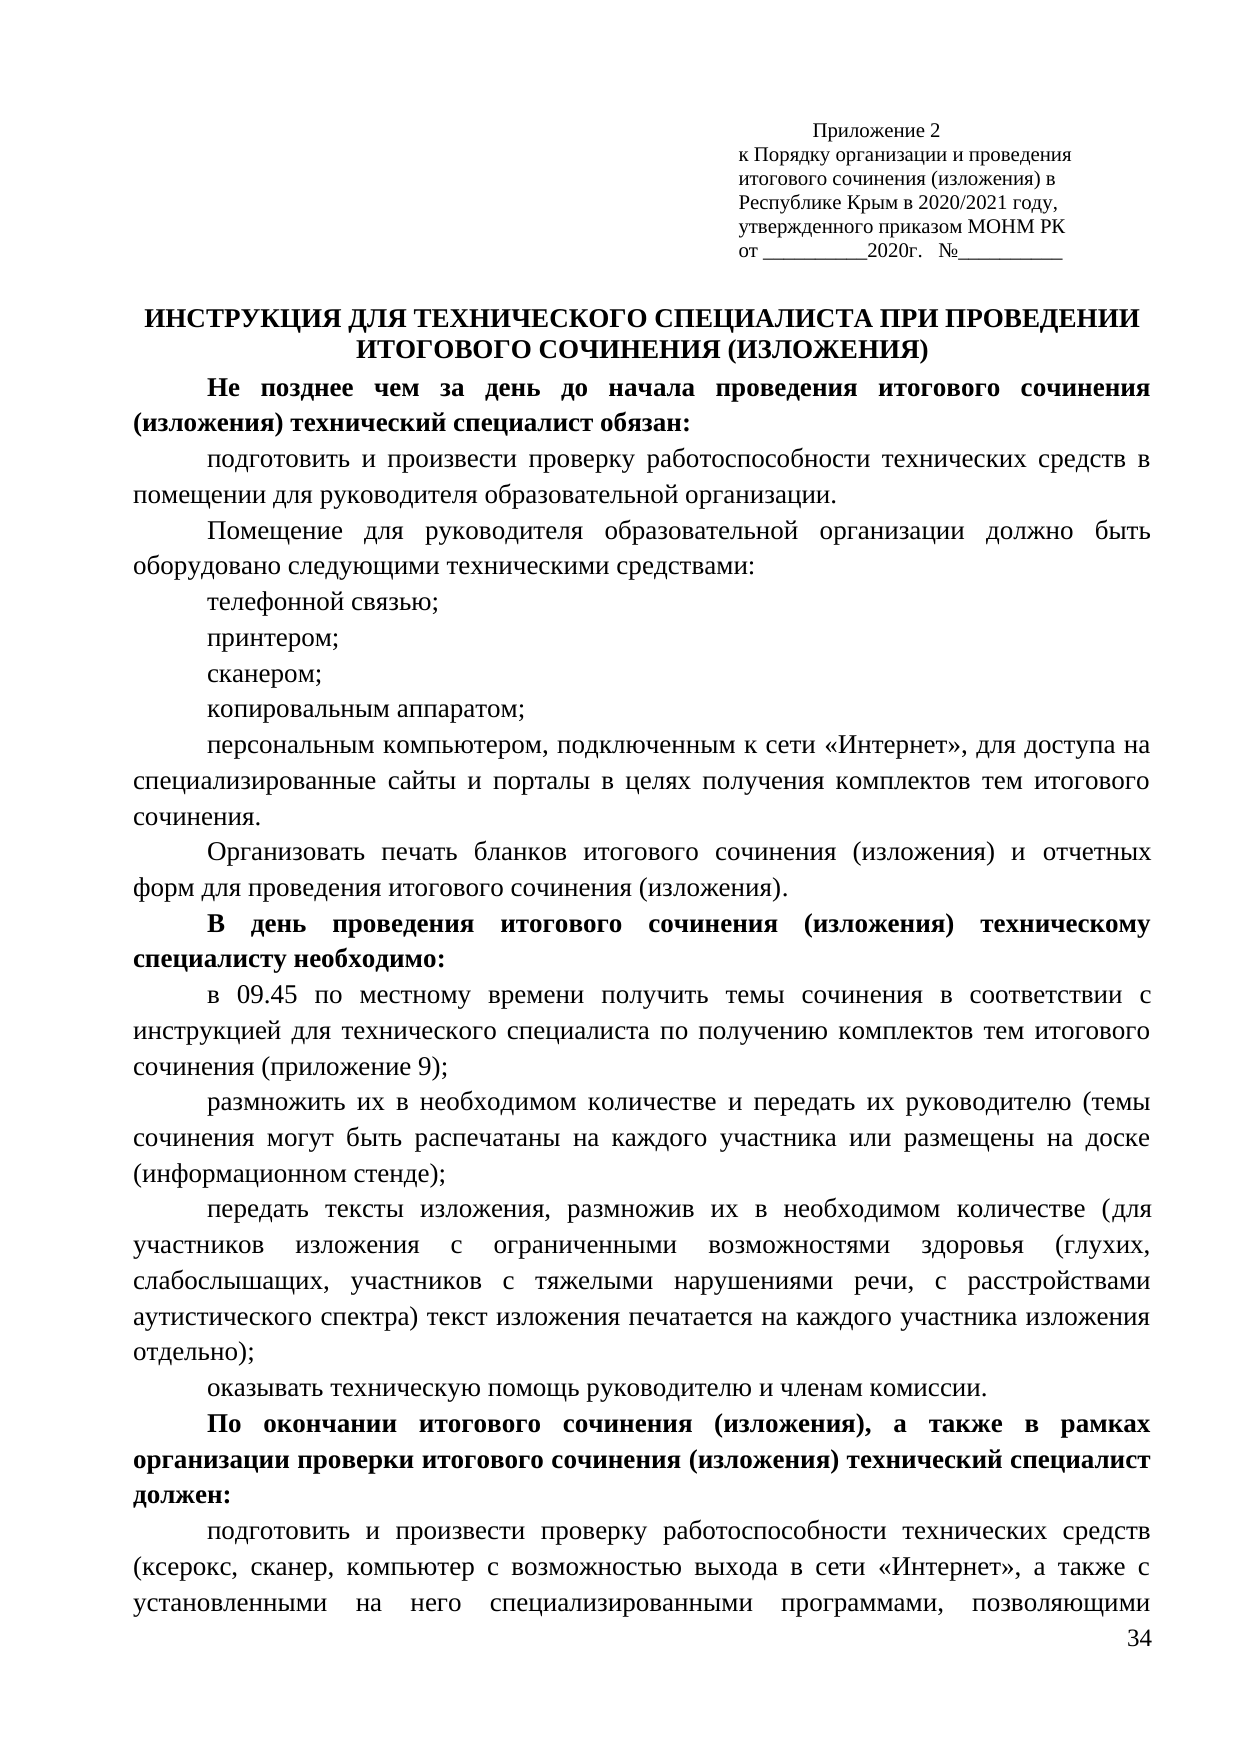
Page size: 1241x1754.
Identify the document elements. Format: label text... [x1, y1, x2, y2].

text телефонной связью; [133, 585, 1152, 616]
subtitle к Порядку организации и проведения итогового сочинения (изложения) в Республике Крым в 2020/2021 году, [738, 142, 1152, 214]
text сканером; [133, 657, 1152, 688]
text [133, 1514, 1152, 1617]
text в 09.45 по местному времени получить темы сочинения в соответствии с инструкцией для технического специалиста по получению комплектов тем итогового сочинения (приложение 9); [133, 978, 1152, 1081]
text подготовить и произвести проверку работоспособности технических средств в помещении для руководителя образовательной организации. [133, 442, 1152, 509]
text Не позднее чем за день до начала проведения итогового сочинения (изложения) технический специалист обязан: [133, 371, 1152, 438]
text передать тексты изложения, размножив их в необходимом количестве (для участников изложения с ограниченными возможностями здоровья (глухих, слабослышащих, участников с тяжелыми нарушениями речи, с расстройствами аутистического спектра) текст изложения печатается на каждого участника изложения отдельно); [133, 1193, 1152, 1367]
text утвержденного приказом МОНМ РК [738, 214, 1152, 238]
text персональным компьютером, подключенным к сети «Интернет», для доступа на специализированные сайты и порталы в целях получения комплектов тем итогового сочинения. [133, 728, 1152, 831]
subtitle Приложение 2 [738, 118, 1152, 142]
text Организовать печать бланков итогового сочинения (изложения) и отчетных форм для проведения итогового сочинения (изложения). [133, 835, 1152, 902]
text По окончании итогового сочинения (изложения), а также в рамках организации проверки итогового сочинения (изложения) технический специалист должен: [133, 1407, 1152, 1509]
text Помещение для руководителя образовательной организации должно быть оборудовано следующими техническими средствами: [133, 514, 1152, 581]
text принтером; [133, 621, 1152, 652]
text от __________2020г. №__________ [738, 238, 1152, 262]
text размножить их в необходимом количестве и передать их руководителю (темы сочинения могут быть распечатаны на каждого участника или размещены на доске (информационном стенде); [133, 1085, 1152, 1188]
subtitle ИНСТРУКЦИЯ ДЛЯ ТЕХНИЧЕСКОГО СПЕЦИАЛИСТА ПРИ ПРОВЕДЕНИИ ИТОГОВОГО СОЧИНЕНИЯ (ИЗЛОЖЕНИЯ) [133, 302, 1152, 364]
text копировальным аппаратом; [133, 692, 1152, 723]
text В день проведения итогового сочинения (изложения) техническому специалисту необходимо: [133, 907, 1152, 974]
text оказывать техническую помощь руководителю и членам комиссии. [133, 1371, 1152, 1402]
